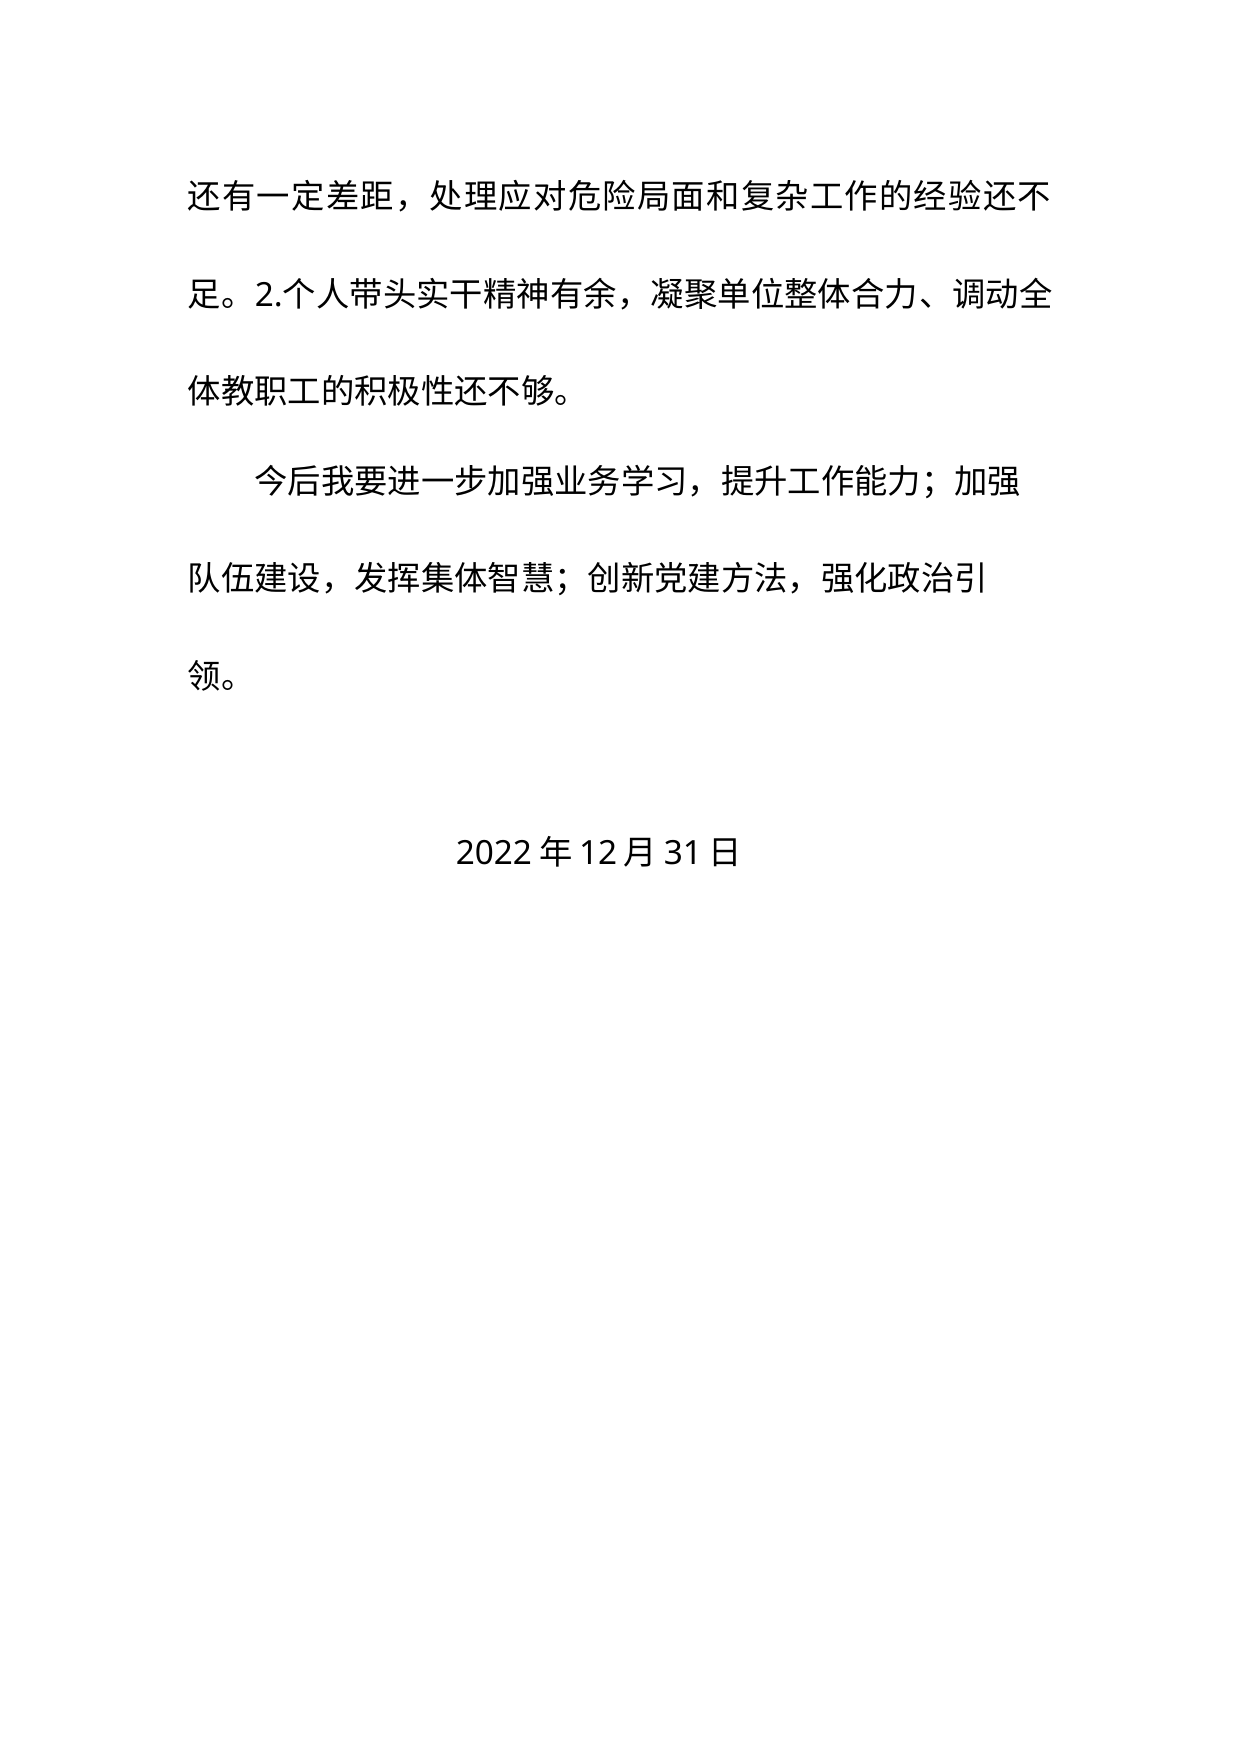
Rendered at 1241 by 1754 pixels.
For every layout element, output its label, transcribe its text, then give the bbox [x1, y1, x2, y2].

text 今后我要进一步加强业务学习，提升工作能力；加强队伍建设，发挥集体智慧；创新党建方法，强化政治引领。 [187, 446, 1053, 706]
text 2022年12月31日 [187, 818, 1053, 883]
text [187, 162, 1053, 422]
